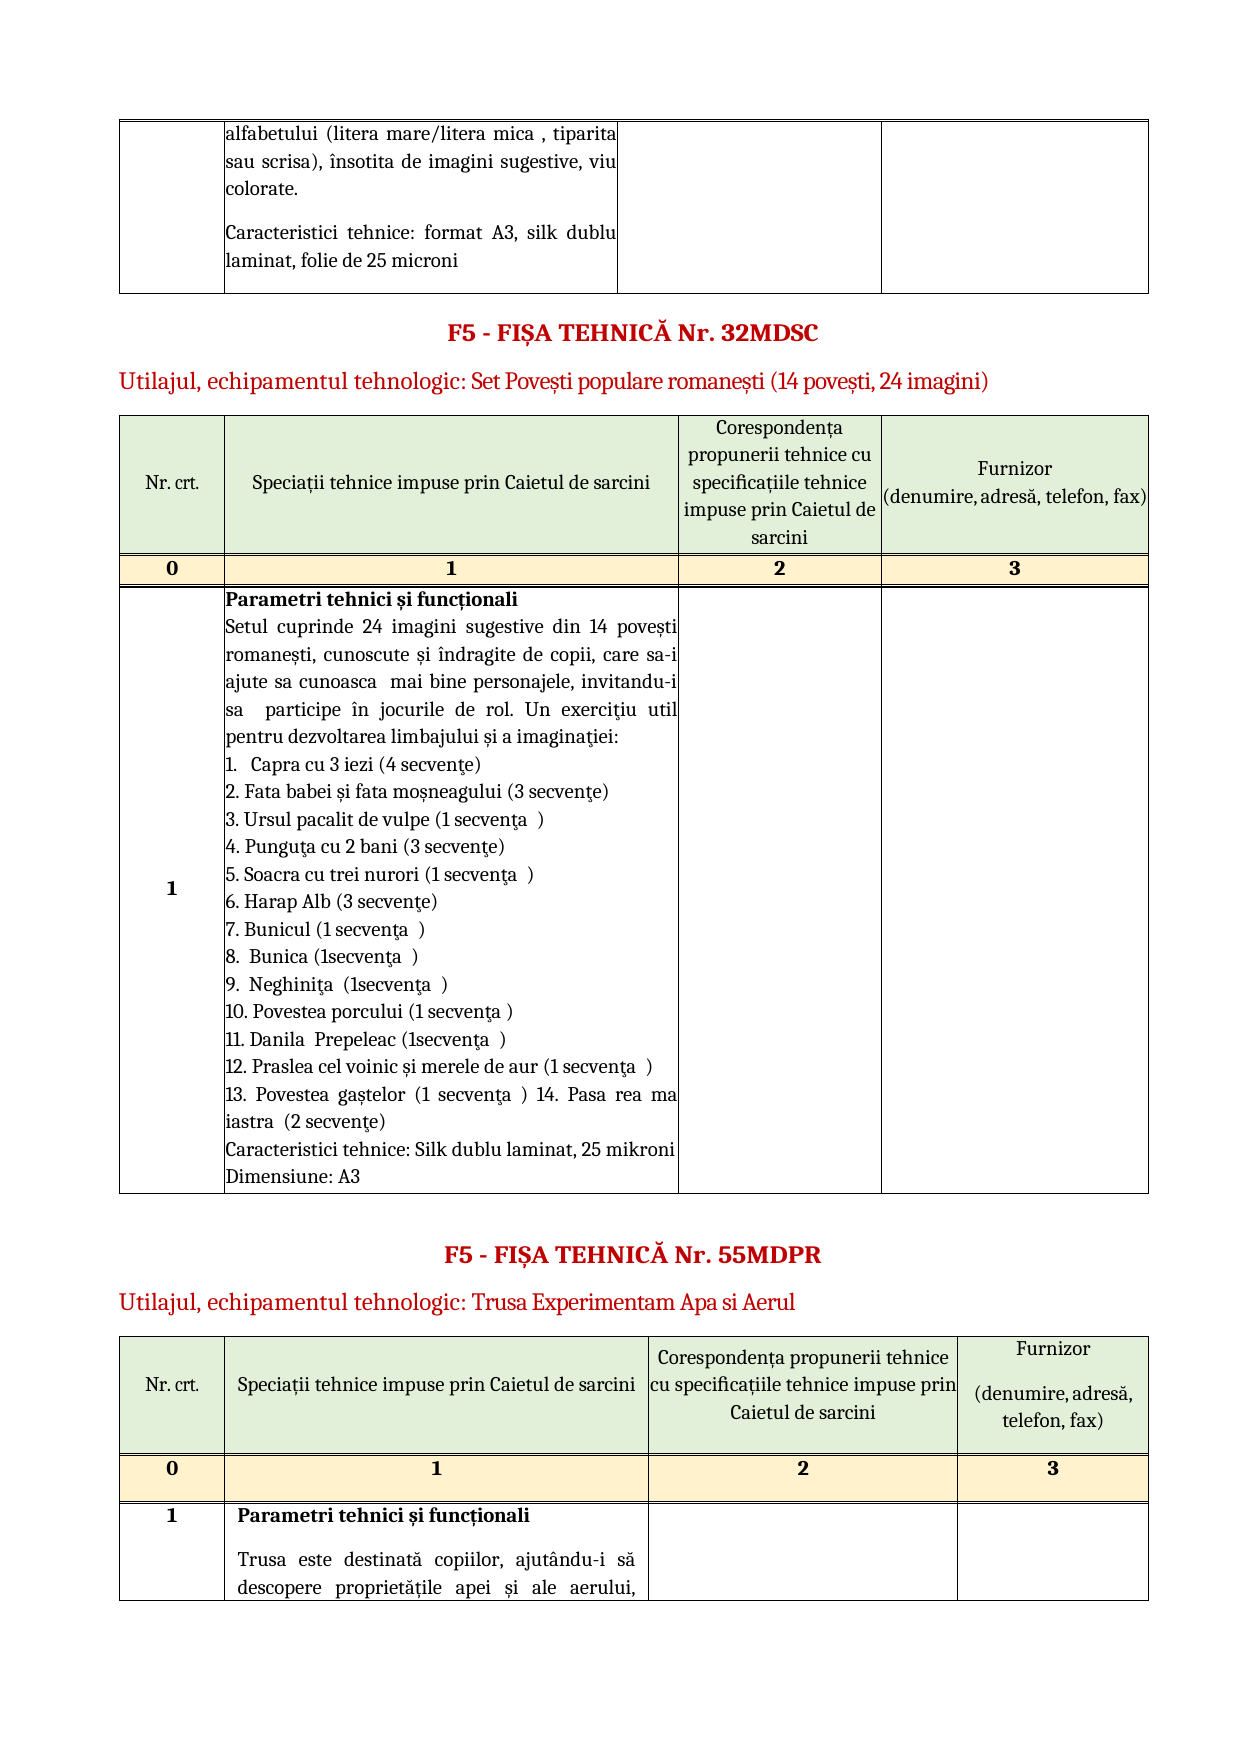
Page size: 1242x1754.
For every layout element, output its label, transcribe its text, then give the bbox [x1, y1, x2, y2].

table_cell [958, 1504, 1148, 1599]
table_cell 1 [225, 1456, 648, 1501]
table_cell Parametri tehnici și funcționali Setul cuprinde 24 imagini sugestive din 14 poveşti romaneşti, cunoscute şi îndragite de copii, care sa-i ajute sa cunoasca mai bine personajele, invitandu-i sa participe în jocurile de rol. Un exerciţiu util pentru dezvoltarea limbajului şi a imaginaţiei: 1. Capra cu 3 iezi (4 secvenţe) 2. Fata babei şi fata moşneagului (3 secvenţe) 3. Ursul pacalit de vulpe (1 secvenţa ) 4. Punguţa cu 2 bani (3 secvenţe) 5. Soacra cu trei nurori (1 secvenţa ) 6. Harap Alb (3 secvenţe) 7. Bunicul (1 secvenţa ) 8. Bunica (1secvenţa ) 9. Neghiniţa (1secvenţa ) 10. Povestea porcului (1 secvenţa ) 11. Danila Prepeleac (1secvenţa ) 12. Praslea cel voinic şi merele de aur (1 secvenţa ) 13. Povestea gaştelor (1 secvenţa ) 14. Pasa rea ma iastra (2 secvenţe) Caracteristici tehnice: Silk dublu laminat, 25 mikroni Dimensiune: A3 [225, 588, 678, 1193]
table_header Speciații tehnice impuse prin Caietul de sarcini [225, 416, 678, 553]
table_header Corespondența propunerii tehnice cu speciﬁcațiile tehnice impuse prin Caietul de sarcini [679, 416, 881, 553]
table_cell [225, 122, 617, 293]
table_cell 3 [958, 1456, 1148, 1501]
table_cell 0 [120, 1456, 224, 1501]
table_cell 1 [120, 1504, 224, 1599]
table_cell 1 [225, 556, 678, 584]
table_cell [225, 1504, 648, 1599]
table_cell [649, 1504, 957, 1599]
table_header Nr. crt. [120, 416, 224, 553]
table_cell 1 [120, 122, 224, 293]
table_cell [882, 588, 1148, 1193]
table_cell 3 [882, 556, 1148, 584]
table_header Corespondența propunerii tehnice cu speciﬁcațiile tehnice impuse prin Caietul de sarcini [649, 1337, 957, 1453]
table_cell [882, 122, 1148, 293]
text F5 - FIȘA TEHNICĂ Nr. 55MDPR [119, 1241, 1148, 1269]
table_header Nr. crt. [120, 1337, 224, 1453]
table_cell [618, 122, 881, 293]
text Utilajul, echipamentul tehnologic: Trusa Experimentam Apa si Aerul [119, 1288, 1148, 1317]
table_cell [679, 588, 881, 1193]
text Utilajul, echipamentul tehnologic: Set Poveşti populare romaneşti (14 poveşti, 24 imagini) [119, 367, 1148, 396]
table_header Furnizor (denumire, adresă, telefon, fax) [882, 416, 1148, 553]
table_cell 0 [120, 556, 224, 584]
table_header Speciații tehnice impuse prin Caietul de sarcini [225, 1337, 648, 1453]
table_header Furnizor (denumire, adresă, telefon, fax) [958, 1337, 1148, 1453]
table_cell 2 [649, 1456, 957, 1501]
table_cell 1 [120, 588, 224, 1193]
text F5 - FIȘA TEHNICĂ Nr. 32MDSC [119, 319, 1148, 348]
table_cell 2 [679, 556, 881, 584]
